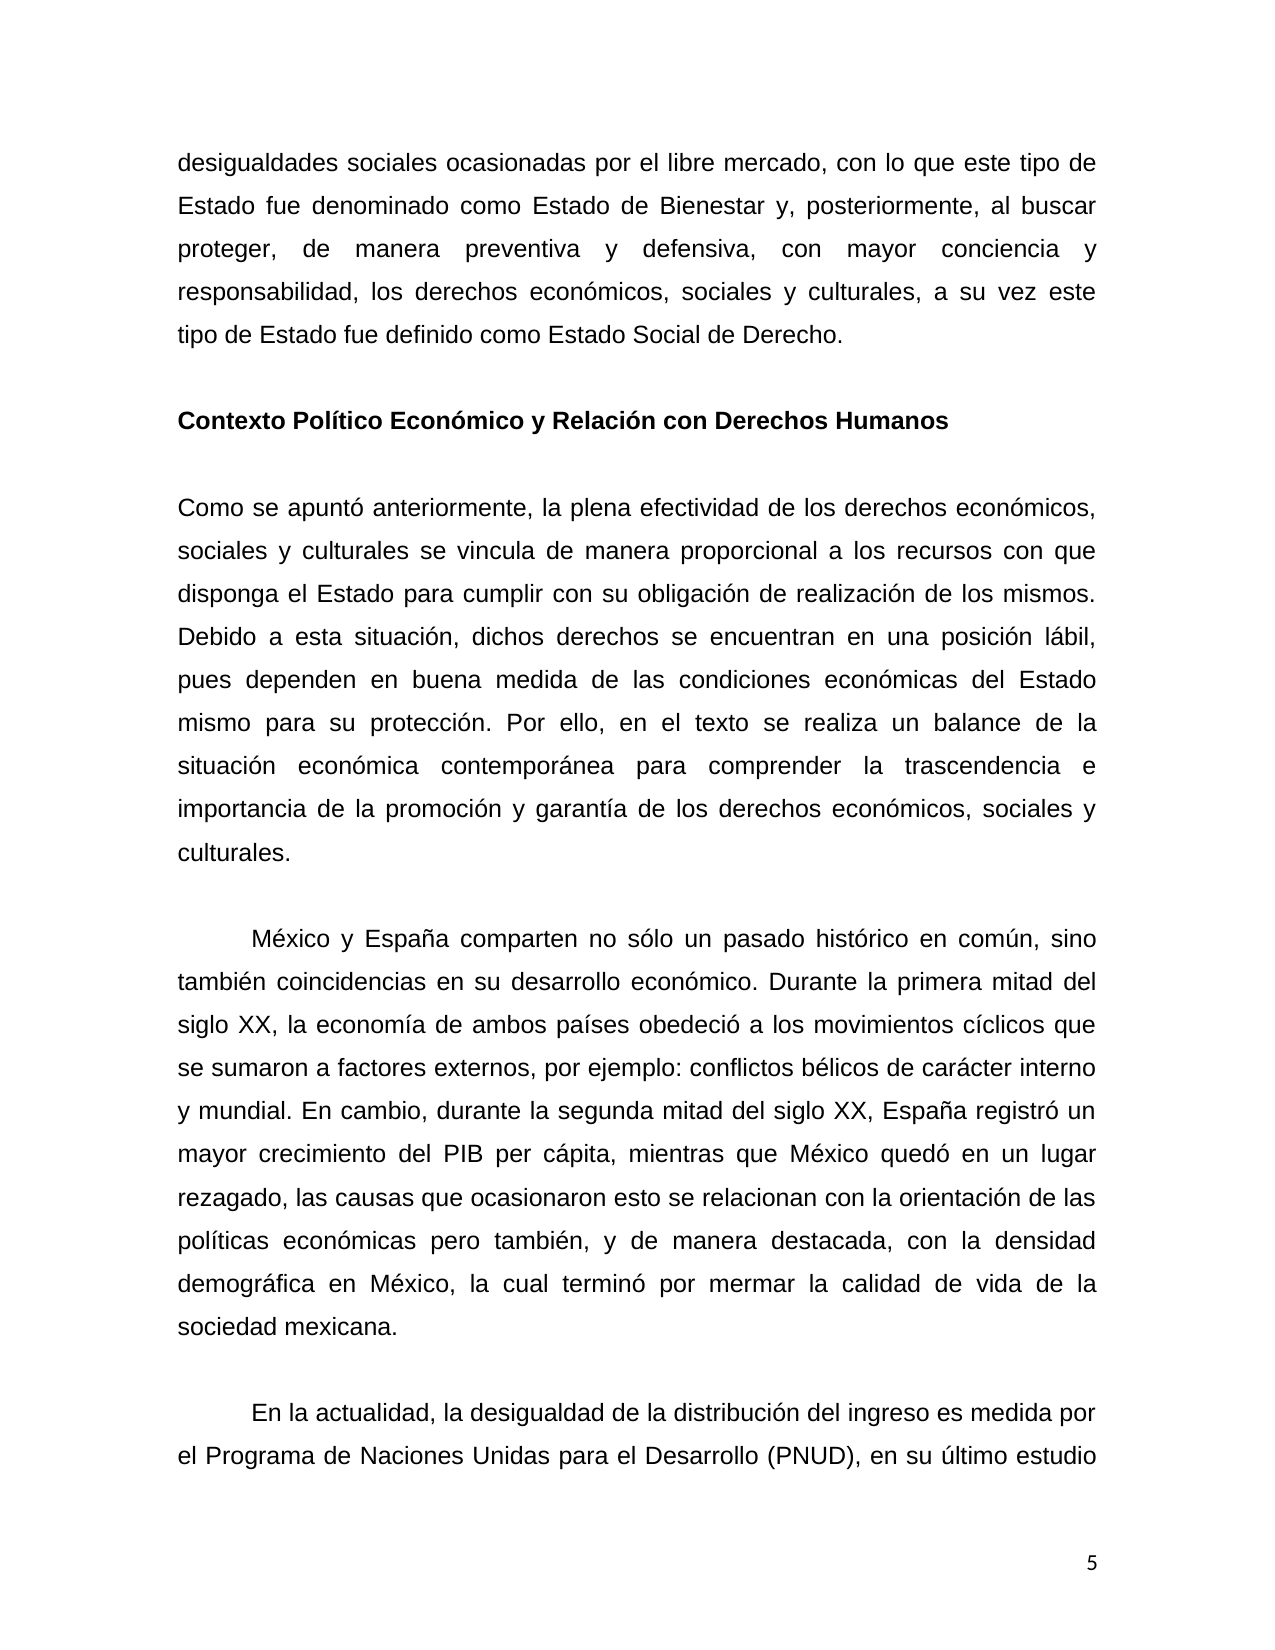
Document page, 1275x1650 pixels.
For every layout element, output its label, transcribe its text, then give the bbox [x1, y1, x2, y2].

text Contexto Político Económico y Relación con Derechos Humanos [177, 406, 1098, 435]
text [177, 1398, 1098, 1470]
text Como se apuntó anteriormente, la plena efectividad de los derechos económicos, sociales y culturales se vincula de manera proporcional a los recursos con que disponga el Estado para cumplir con su obligación de realización de los mismos. Debido a esta situación, dichos derechos se encuentran en una posición lábil, pues dependen en buena medida de las condiciones económicas del Estado mismo para su protección. Por ello, en el texto se realiza un balance de la situación económica contemporánea para comprender la trascendencia e importancia de la promoción y garantía de los derechos económicos, sociales y culturales. [177, 493, 1098, 866]
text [177, 148, 1098, 349]
text México y España comparten no sólo un pasado histórico en común, sino también coincidencias en su desarrollo económico. Durante la primera mitad del siglo XX, la economía de ambos países obedeció a los movimientos cíclicos que se sumaron a factores externos, por ejemplo: conflictos bélicos de carácter interno y mundial. En cambio, durante la segunda mitad del siglo XX, España registró un mayor crecimiento del PIB per cápita, mientras que México quedó en un lugar rezagado, las causas que ocasionaron esto se relacionan con la orientación de las políticas económicas pero también, y de manera destacada, con la densidad demográfica en México, la cual terminó por mermar la calidad de vida de la sociedad mexicana. [177, 924, 1098, 1341]
